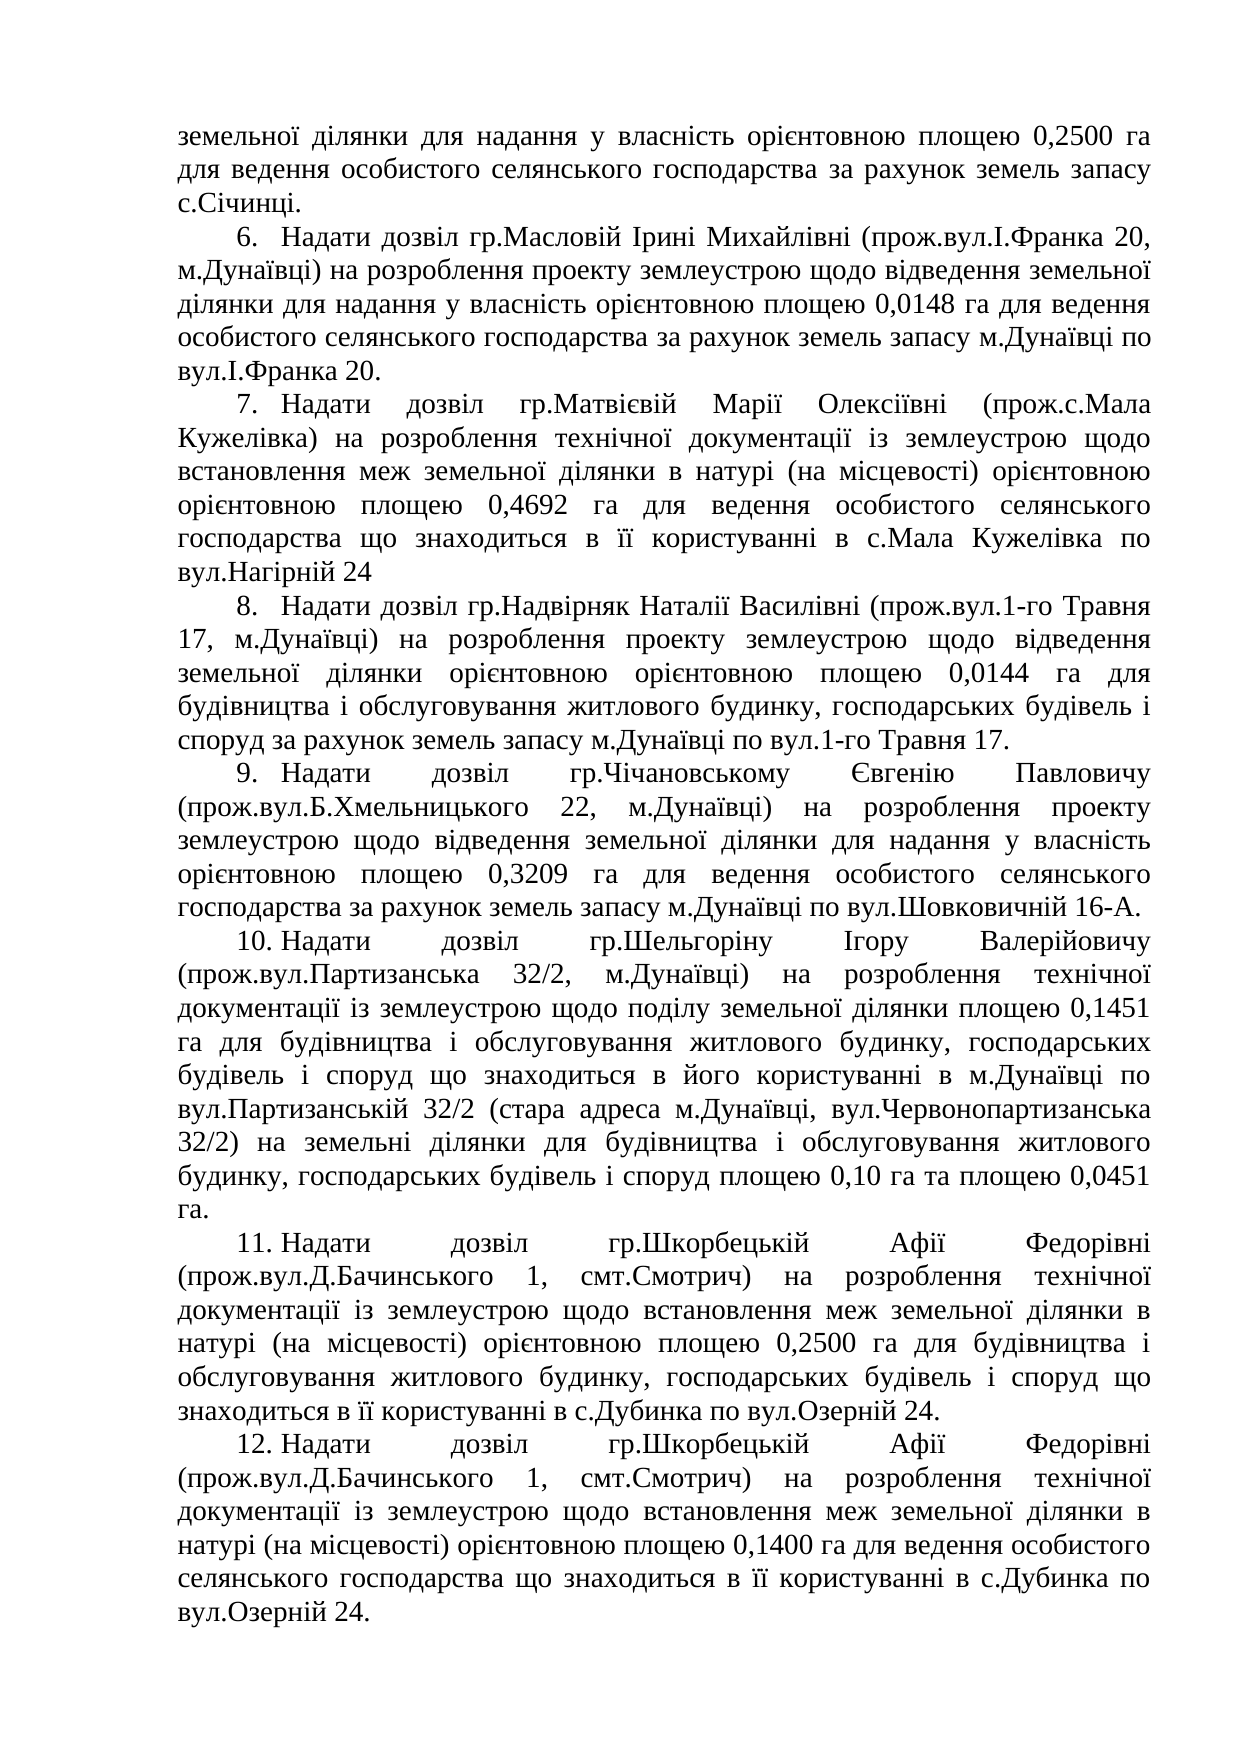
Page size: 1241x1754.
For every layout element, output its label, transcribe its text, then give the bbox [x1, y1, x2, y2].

list Надати дозвіл гр.Шкорбецькій Афії Федорівні (прож.вул.Д.Бачинського 1, смт.Смотрич) на розроблення технічної документації із землеустрою щодо встановлення меж земельної ділянки в натурі (на місцевості) орієнтовною площею 0,1400 га для ведення особистого селянського господарства що знаходиться в її користуванні в с.Дубинка по вул.Озерній 24. [177, 1426, 1152, 1627]
list Надати дозвіл гр.Масловій Ірині Михайлівні (прож.вул.І.Франка 20, м.Дунаївці) на розроблення проекту землеустрою щодо відведення земельної ділянки для надання у власність орієнтовною площею 0,0148 га для ведення особистого селянського господарства за рахунок земель запасу м.Дунаївці по вул.І.Франка 20. [177, 219, 1152, 386]
list Надати дозвіл гр.Чічановському Євгенію Павловичу (прож.вул.Б.Хмельницького 22, м.Дунаївці) на розроблення проекту землеустрою щодо відведення земельної ділянки для надання у власність орієнтовною площею 0,3209 га для ведення особистого селянського господарства за рахунок земель запасу м.Дунаївці по вул.Шовковичній 16-А. [177, 755, 1152, 923]
list Надати дозвіл гр.Шкорбецькій Афії Федорівні (прож.вул.Д.Бачинського 1, смт.Смотрич) на розроблення технічної документації із землеустрою щодо встановлення меж земельної ділянки в натурі (на місцевості) орієнтовною площею 0,2500 га для будівництва і обслуговування житлового будинку, господарських будівель і споруд що знаходиться в її користуванні в с.Дубинка по вул.Озерній 24. [177, 1225, 1152, 1426]
list Надати дозвіл гр.Шельгоріну Ігору Валерійовичу (прож.вул.Партизанська 32/2, м.Дунаївці) на розроблення технічної документації із землеустрою щодо поділу земельної ділянки площею 0,1451 га для будівництва і обслуговування житлового будинку, господарських будівель і споруд що знаходиться в його користуванні в м.Дунаївці по вул.Партизанській 32/2 (стара адреса м.Дунаївці, вул.Червонопартизанська 32/2) на земельні ділянки для будівництва і обслуговування житлового будинку, господарських будівель і споруд площею 0,10 га та площею 0,0451 га. [177, 923, 1152, 1225]
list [177, 118, 1152, 219]
list Надати дозвіл гр.Матвієвій Марії Олексіївні (прож.с.Мала Кужелівка) на розроблення технічної документації із землеустрою щодо встановлення меж земельної ділянки в натурі (на місцевості) орієнтовною орієнтовною площею 0,4692 га для ведення особистого селянського господарства що знаходиться в її користуванні в с.Мала Кужелівка по вул.Нагірній 24 [177, 386, 1152, 588]
list Надати дозвіл гр.Надвірняк Наталії Василівні (прож.вул.1-го Травня 17, м.Дунаївці) на розроблення проекту землеустрою щодо відведення земельної ділянки орієнтовною орієнтовною площею 0,0144 га для будівництва і обслуговування житлового будинку, господарських будівель і споруд за рахунок земель запасу м.Дунаївці по вул.1-го Травня 17. [177, 588, 1152, 755]
